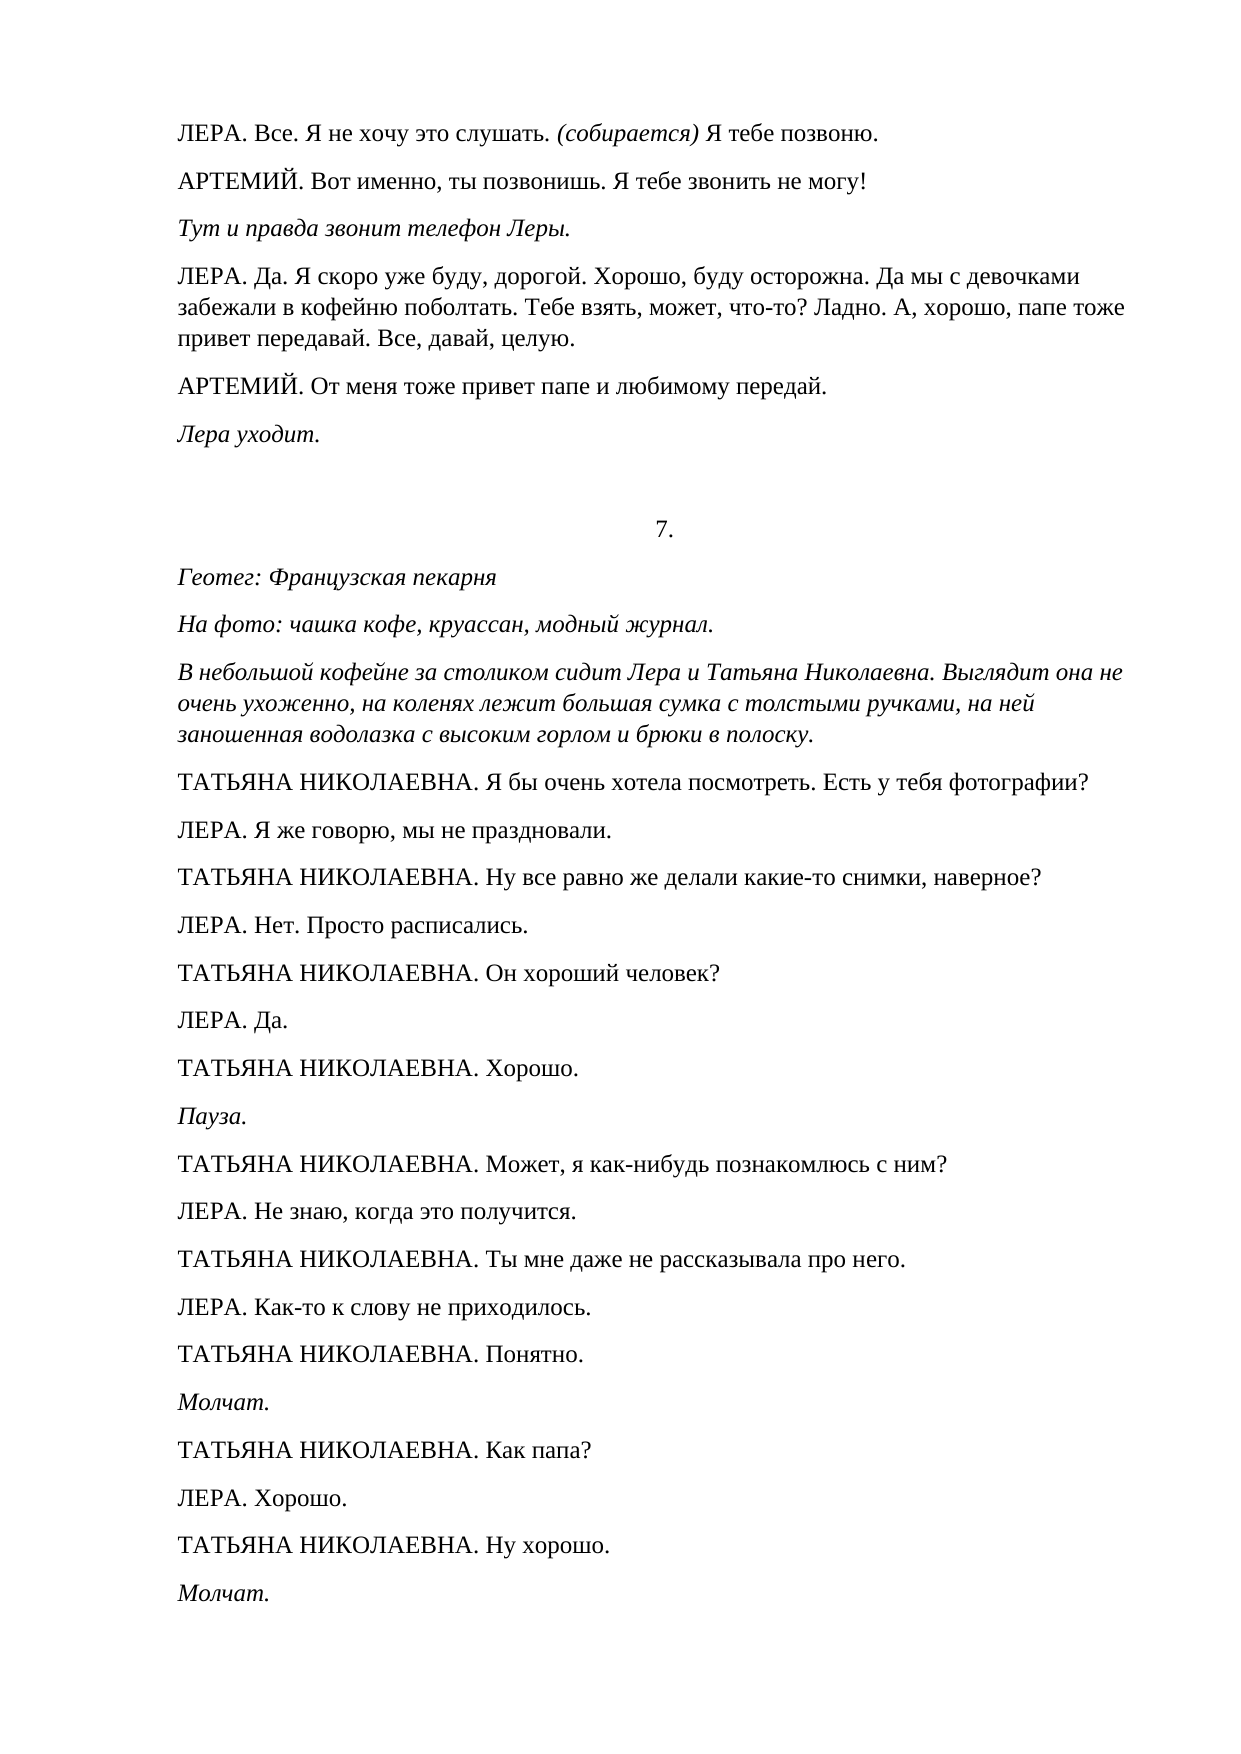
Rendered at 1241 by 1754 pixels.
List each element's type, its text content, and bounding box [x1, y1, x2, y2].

text В небольшой кофейне за столиком сидит Лера и Татьяна Николаевна. Выглядит она не очень ухоженно, на коленях лежит большая сумка с толстыми ручками, на ней заношенная водолазка с высоким горлом и брюки в полоску. [177, 657, 1152, 748]
text ЛЕРА. Хорошо. [177, 1483, 1152, 1511]
text ЛЕРА. Да. Я скоро уже буду, дорогой. Хорошо, буду осторожна. Да мы с девочками забежали в кофейню поболтать. Тебе взять, может, что-то? Ладно. А, хорошо, папе тоже привет передавай. Все, давай, целую. [177, 261, 1152, 352]
text ТАТЬЯНА НИКОЛАЕВНА. Ну все равно же делали какие-то снимки, наверное? [177, 862, 1152, 891]
text ТАТЬЯНА НИКОЛАЕВНА. Ты мне даже не рассказывала про него. [177, 1244, 1152, 1273]
text ТАТЬЯНА НИКОЛАЕВНА. Может, я как-нибудь познакомлюсь с ним? [177, 1149, 1152, 1177]
text ЛЕРА. Все. Я не хочу это слушать. (собирается) Я тебе позвоню. [177, 118, 1152, 147]
text ЛЕРА. Нет. Просто расписались. [177, 910, 1152, 939]
text Пауза. [177, 1101, 1152, 1130]
text ЛЕРА. Как-то к слову не приходилось. [177, 1292, 1152, 1321]
text АРТЕМИЙ. От меня тоже привет папе и любимому передай. [177, 371, 1152, 400]
text Геотег: Французская пекарня [177, 562, 1152, 591]
text ТАТЬЯНА НИКОЛАЕВНА. Хорошо. [177, 1053, 1152, 1082]
text Тут и правда звонит телефон Леры. [177, 213, 1152, 242]
text ТАТЬЯНА НИКОЛАЕВНА. Понятно. [177, 1339, 1152, 1368]
text ЛЕРА. Не знаю, когда это получится. [177, 1196, 1152, 1225]
text ЛЕРА. Я же говорю, мы не праздновали. [177, 815, 1152, 843]
text ТАТЬЯНА НИКОЛАЕВНА. Я бы очень хотела посмотреть. Есть у тебя фотографии? [177, 767, 1152, 796]
text Молчат. [177, 1387, 1152, 1416]
text ЛЕРА. Да. [177, 1006, 1152, 1034]
text Молчат. [177, 1578, 1152, 1607]
text ТАТЬЯНА НИКОЛАЕВНА. Ну хорошо. [177, 1530, 1152, 1559]
text 7. [177, 514, 1152, 543]
text ТАТЬЯНА НИКОЛАЕВНА. Он хороший человек? [177, 958, 1152, 987]
text ТАТЬЯНА НИКОЛАЕВНА. Как папа? [177, 1435, 1152, 1464]
text На фото: чашка кофе, круассан, модный журнал. [177, 609, 1152, 638]
text Лера уходит. [177, 419, 1152, 447]
text АРТЕМИЙ. Вот именно, ты позвонишь. Я тебе звонить не могу! [177, 166, 1152, 194]
